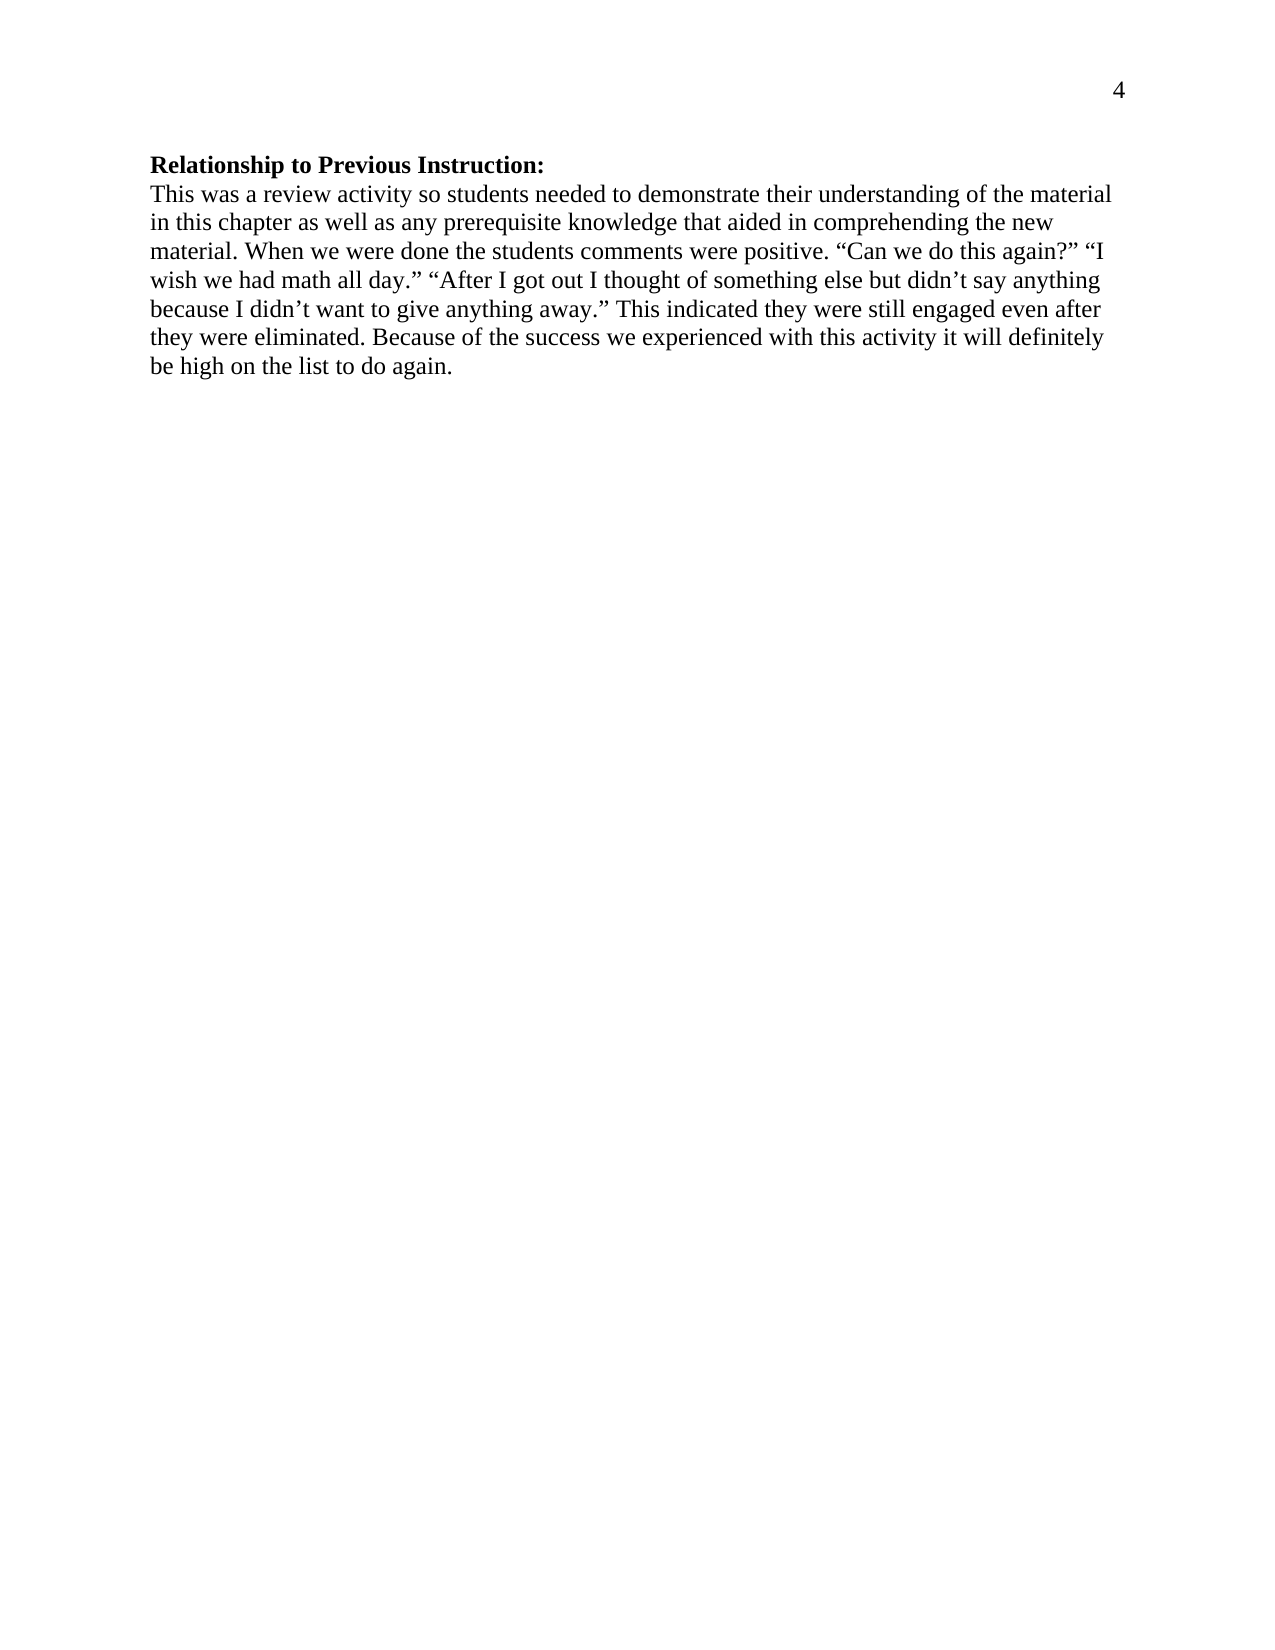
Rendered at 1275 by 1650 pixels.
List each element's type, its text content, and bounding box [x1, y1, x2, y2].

text Relationship to Previous Instruction: [150, 150, 1125, 179]
text This was a review activity so students needed to demonstrate their understanding of the material in this chapter as well as any prerequisite knowledge that aided in comprehending the new material. When we were done the students comments were positive. “Can we do this again?” “I wish we had math all day.” “After I got out I thought of something else but didn’t say anything because I didn’t want to give anything away.” This indicated they were still engaged even after they were eliminated. Because of the success we experienced with this activity it will definitely be high on the list to do again. [150, 179, 1125, 380]
